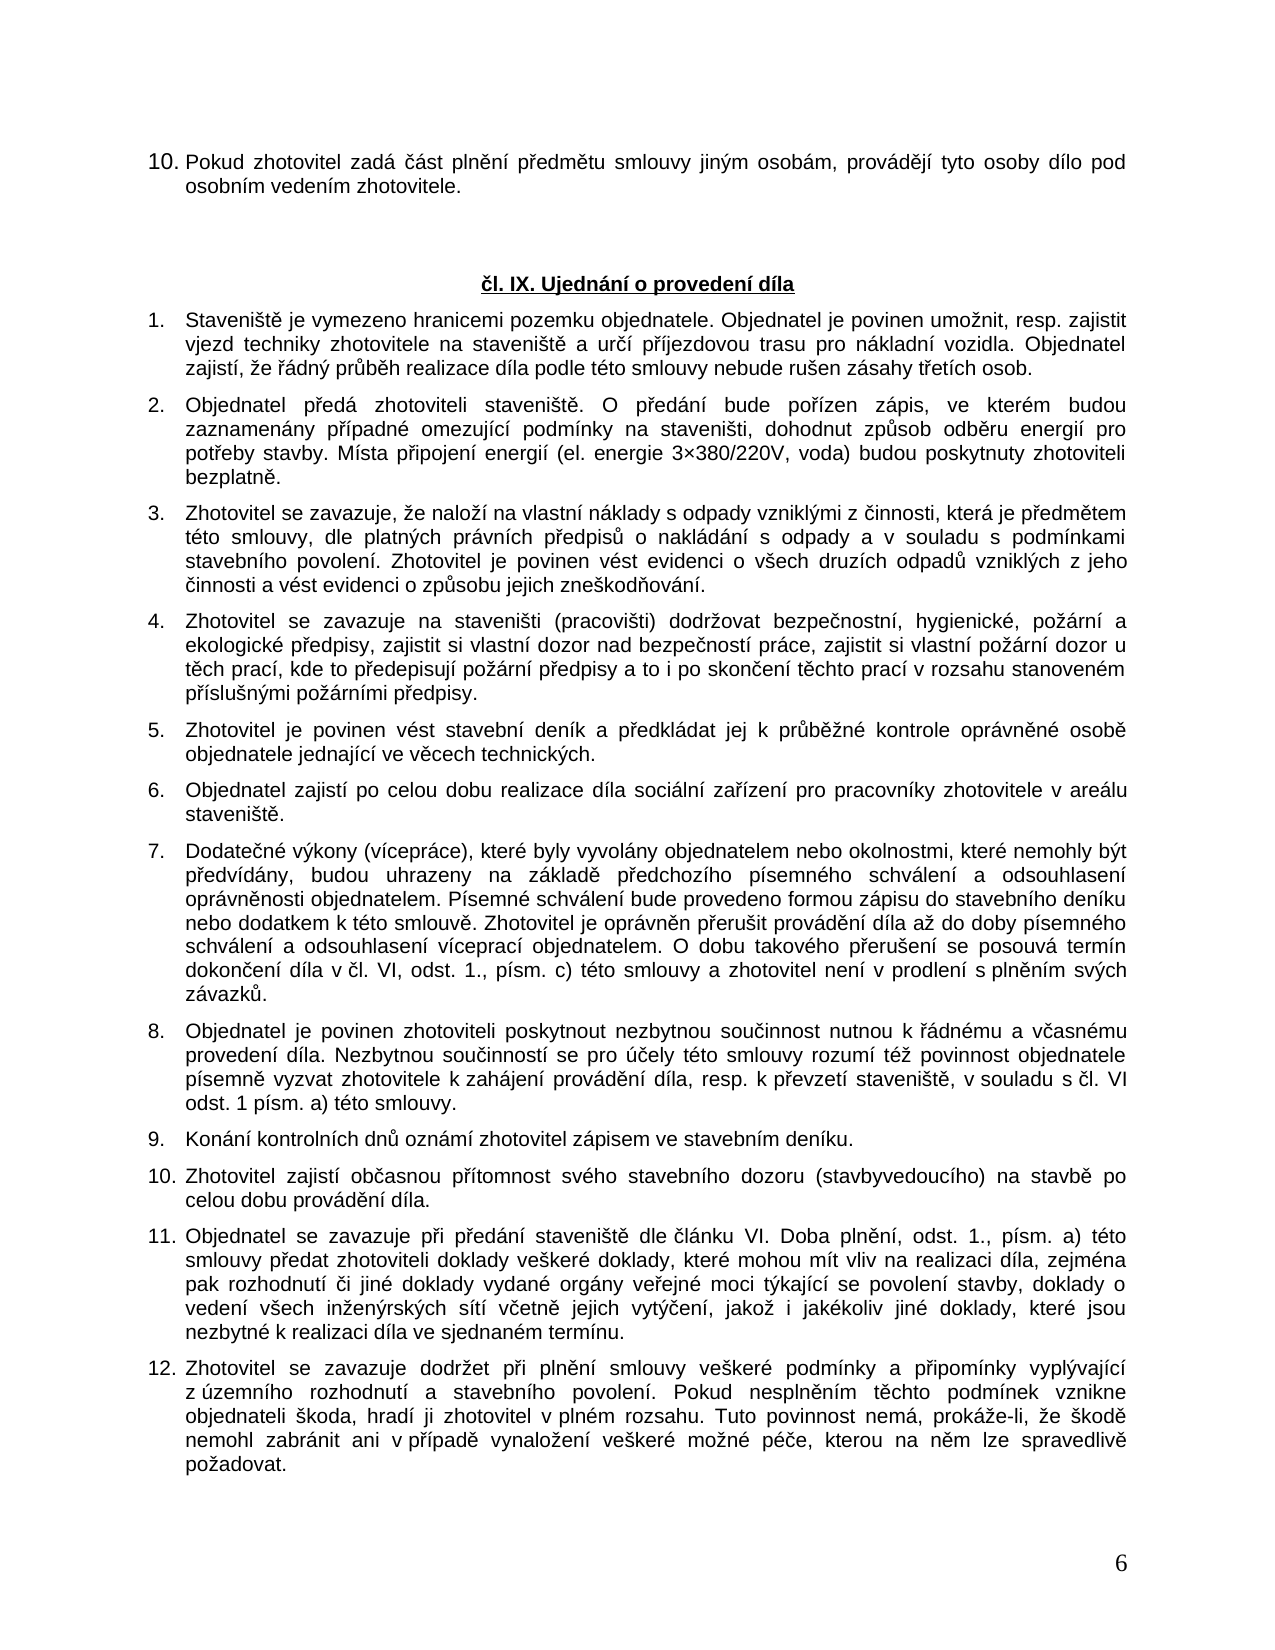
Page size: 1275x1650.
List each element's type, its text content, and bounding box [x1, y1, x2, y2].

list Objednatel je povinen zhotoviteli poskytnout nezbytnou součinnost nutnou k řádnému a včasnému provedení díla. Nezbytnou součinností se pro účely této smlouvy rozumí též povinnost objednatele písemně vyzvat zhotovitele k zahájení provádění díla, resp. k převzetí staveniště, v souladu s čl. VI odst. 1 písm. a) této smlouvy. [148, 1019, 1127, 1114]
list Zhotovitel se zavazuje dodržet při plnění smlouvy veškeré podmínky a připomínky vyplývající z územního rozhodnutí a stavebního povolení. Pokud nesplněním těchto podmínek vznikne objednateli škoda, hradí ji zhotovitel v plném rozsahu. Tuto povinnost nemá, prokáže-li, že škodě nemohl zabránit ani v případě vynaložení veškeré možné péče, kterou na něm lze spravedlivě požadovat. [148, 1356, 1127, 1476]
list Konání kontrolních dnů oznámí zhotovitel zápisem ve stavebním deníku. [148, 1127, 1127, 1151]
list Pokud zhotovitel zadá část plnění předmětu smlouvy jiným osobám, provádějí tyto osoby dílo pod osobním vedením zhotovitele. [148, 148, 1127, 198]
list Objednatel zajistí po celou dobu realizace díla sociální zařízení pro pracovníky zhotovitele v areálu staveniště. [148, 778, 1127, 826]
list Objednatel předá zhotoviteli staveniště. O předání bude pořízen zápis, ve kterém budou zaznamenány případné omezující podmínky na staveništi, dohodnut způsob odběru energií pro potřeby stavby. Místa připojení energií (el. energie 3×380/220V, voda) budou poskytnuty zhotoviteli bezplatně. [148, 393, 1127, 488]
list Zhotovitel se zavazuje na staveništi (pracovišti) dodržovat bezpečnostní, hygienické, požární a ekologické předpisy, zajistit si vlastní dozor nad bezpečností práce, zajistit si vlastní požární dozor u těch prací, kde to předepisují požární předpisy a to i po skončení těchto prací v rozsahu stanoveném příslušnými požárními předpisy. [148, 609, 1127, 705]
list Zhotovitel je povinen vést stavební deník a předkládat jej k průběžné kontrole oprávněné osobě objednatele jednající ve věcech technických. [148, 718, 1127, 766]
list Zhotovitel se zavazuje, že naloží na vlastní náklady s odpady vzniklými z činnosti, která je předmětem této smlouvy, dle platných právních předpisů o nakládání s odpady a v souladu s podmínkami stavebního povolení. Zhotovitel je povinen vést evidenci o všech druzích odpadů vzniklých z jeho činnosti a vést evidenci o způsobu jejich zneškodňování. [148, 501, 1127, 597]
list Staveniště je vymezeno hranicemi pozemku objednatele. Objednatel je povinen umožnit, resp. zajistit vjezd techniky zhotovitele na staveniště a určí příjezdovou trasu pro nákladní vozidla. Objednatel zajistí, že řádný průběh realizace díla podle této smlouvy nebude rušen zásahy třetích osob. [148, 308, 1127, 380]
list Dodatečné výkony (vícepráce), které byly vyvolány objednatelem nebo okolnostmi, které nemohly být předvídány, budou uhrazeny na základě předchozího písemného schválení a odsouhlasení oprávněnosti objednatelem. Písemné schválení bude provedeno formou zápisu do stavebního deníku nebo dodatkem k této smlouvě. Zhotovitel je oprávněn přerušit provádění díla až do doby písemného schválení a odsouhlasení víceprací objednatelem. O dobu takového přerušení se posouvá termín dokončení díla v čl. VI, odst. 1., písm. c) této smlouvy a zhotovitel není v prodlení s plněním svých závazků. [148, 838, 1127, 1006]
text čl. IX. Ujednání o provedení díla [148, 272, 1127, 296]
list Objednatel se zavazuje při předání staveniště dle článku VI. Doba plnění, odst. 1., písm. a) této smlouvy předat zhotoviteli doklady veškeré doklady, které mohou mít vliv na realizaci díla, zejména pak rozhodnutí či jiné doklady vydané orgány veřejné moci týkající se povolení stavby, doklady o vedení všech inženýrských sítí včetně jejich vytýčení, jakož i jakékoliv jiné doklady, které jsou nezbytné k realizaci díla ve sjednaném termínu. [148, 1224, 1127, 1344]
list Zhotovitel zajistí občasnou přítomnost svého stavebního dozoru (stavbyvedoucího) na stavbě po celou dobu provádění díla. [148, 1163, 1127, 1211]
